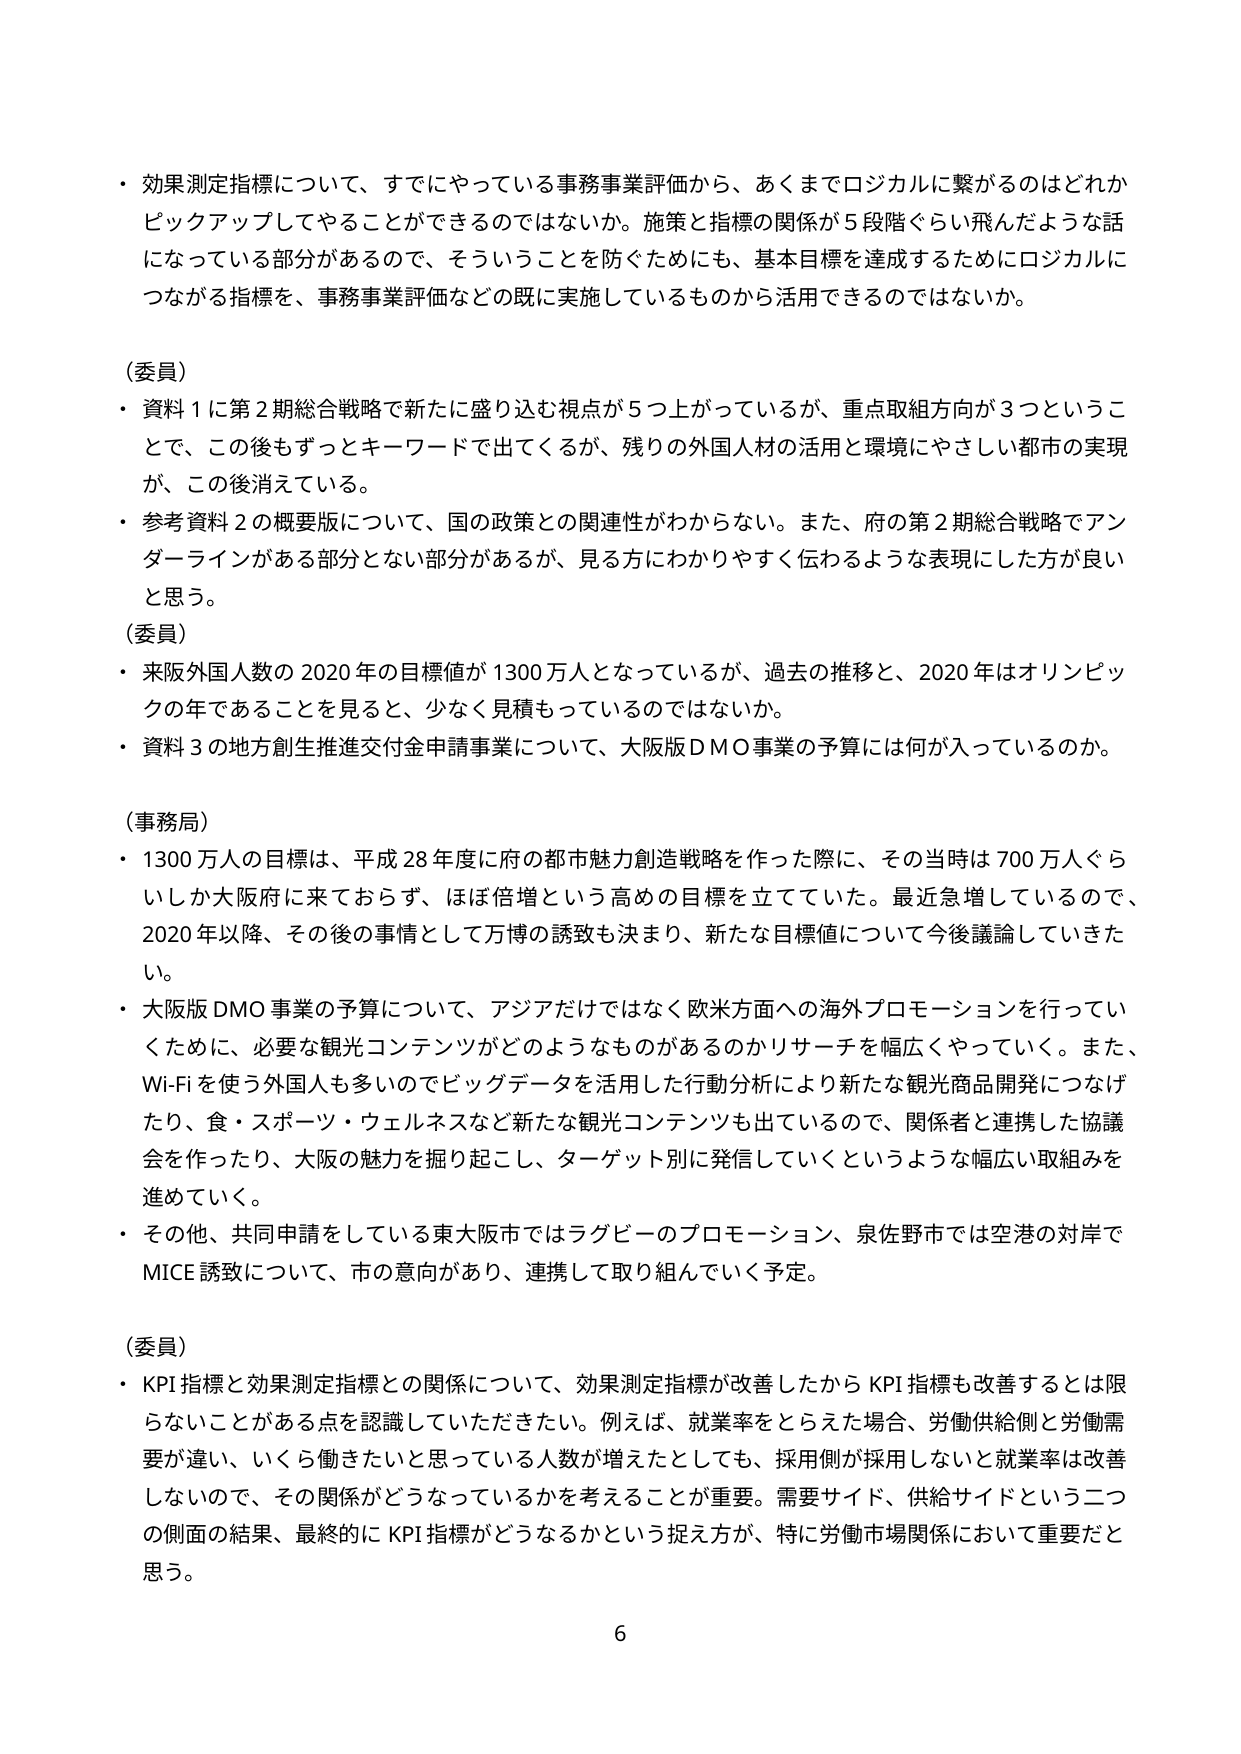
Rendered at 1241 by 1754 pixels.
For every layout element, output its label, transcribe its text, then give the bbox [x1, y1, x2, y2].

list KPI指標と効果測定指標との関係について、効果測定指標が改善したからKPI指標も改善するとは限らないことがある点を認識していただきたい。例えば、就業率をとらえた場合、労働供給側と労働需要が違い、いくら働きたいと思っている人数が増えたとしても、採用側が採用しないと就業率は改善しないので、その関係がどうなっているかを考えることが重要。需要サイド、供給サイドという二つの側面の結果、最終的にKPI指標がどうなるかという捉え方が、特に労働市場関係において重要だと思う。 [112, 1364, 1128, 1589]
list その他、共同申請をしている東大阪市ではラグビーのプロモーション、泉佐野市では空港の対岸でMICE誘致について、市の意向があり、連携して取り組んでいく予定。 [112, 1214, 1128, 1289]
list 資料3の地方創生推進交付金申請事業について、大阪版ＤＭＯ事業の予算には何が入っているのか。 [112, 727, 1128, 764]
list 1300万人の目標は、平成28年度に府の都市魅力創造戦略を作った際に、その当時は700万人ぐらいしか大阪府に来ておらず、ほぼ倍増という高めの目標を立てていた。最近急増しているので、2020年以降、その後の事情として万博の誘致も決まり、新たな目標値について今後議論していきたい。 [112, 839, 1128, 989]
text （委員） [112, 352, 1128, 389]
list 効果測定指標について、すでにやっている事務事業評価から、あくまでロジカルに繋がるのはどれかピックアップしてやることができるのではないか。施策と指標の関係が５段階ぐらい飛んだような話になっている部分があるので、そういうことを防ぐためにも、基本目標を達成するためにロジカルにつながる指標を、事務事業評価などの既に実施しているものから活用できるのではないか。 [112, 164, 1128, 314]
list 参考資料2の概要版について、国の政策との関連性がわからない。また、府の第２期総合戦略でアンダーラインがある部分とない部分があるが、見る方にわかりやすく伝わるような表現にした方が良いと思う。 [112, 502, 1128, 614]
text （委員） [112, 1327, 1128, 1364]
list 資料1に第2期総合戦略で新たに盛り込む視点が５つ上がっているが、重点取組方向が３つということで、この後もずっとキーワードで出てくるが、残りの外国人材の活用と環境にやさしい都市の実現が、この後消えている。 [112, 389, 1128, 502]
list 来阪外国人数の2020年の目標値が1300万人となっているが、過去の推移と、2020年はオリンピックの年であることを見ると、少なく見積もっているのではないか。 [112, 652, 1128, 727]
list 大阪版DMO事業の予算について、アジアだけではなく欧米方面への海外プロモーションを行っていくために、必要な観光コンテンツがどのようなものがあるのかリサーチを幅広くやっていく。また、Wi-Fiを使う外国人も多いのでビッグデータを活用した行動分析により新たな観光商品開発につなげたり、食・スポーツ・ウェルネスなど新たな観光コンテンツも出ているので、関係者と連携した協議会を作ったり、大阪の魅力を掘り起こし、ターゲット別に発信していくというような幅広い取組みを進めていく。 [112, 989, 1128, 1214]
text （委員） [112, 614, 1128, 652]
text （事務局） [112, 802, 1128, 839]
